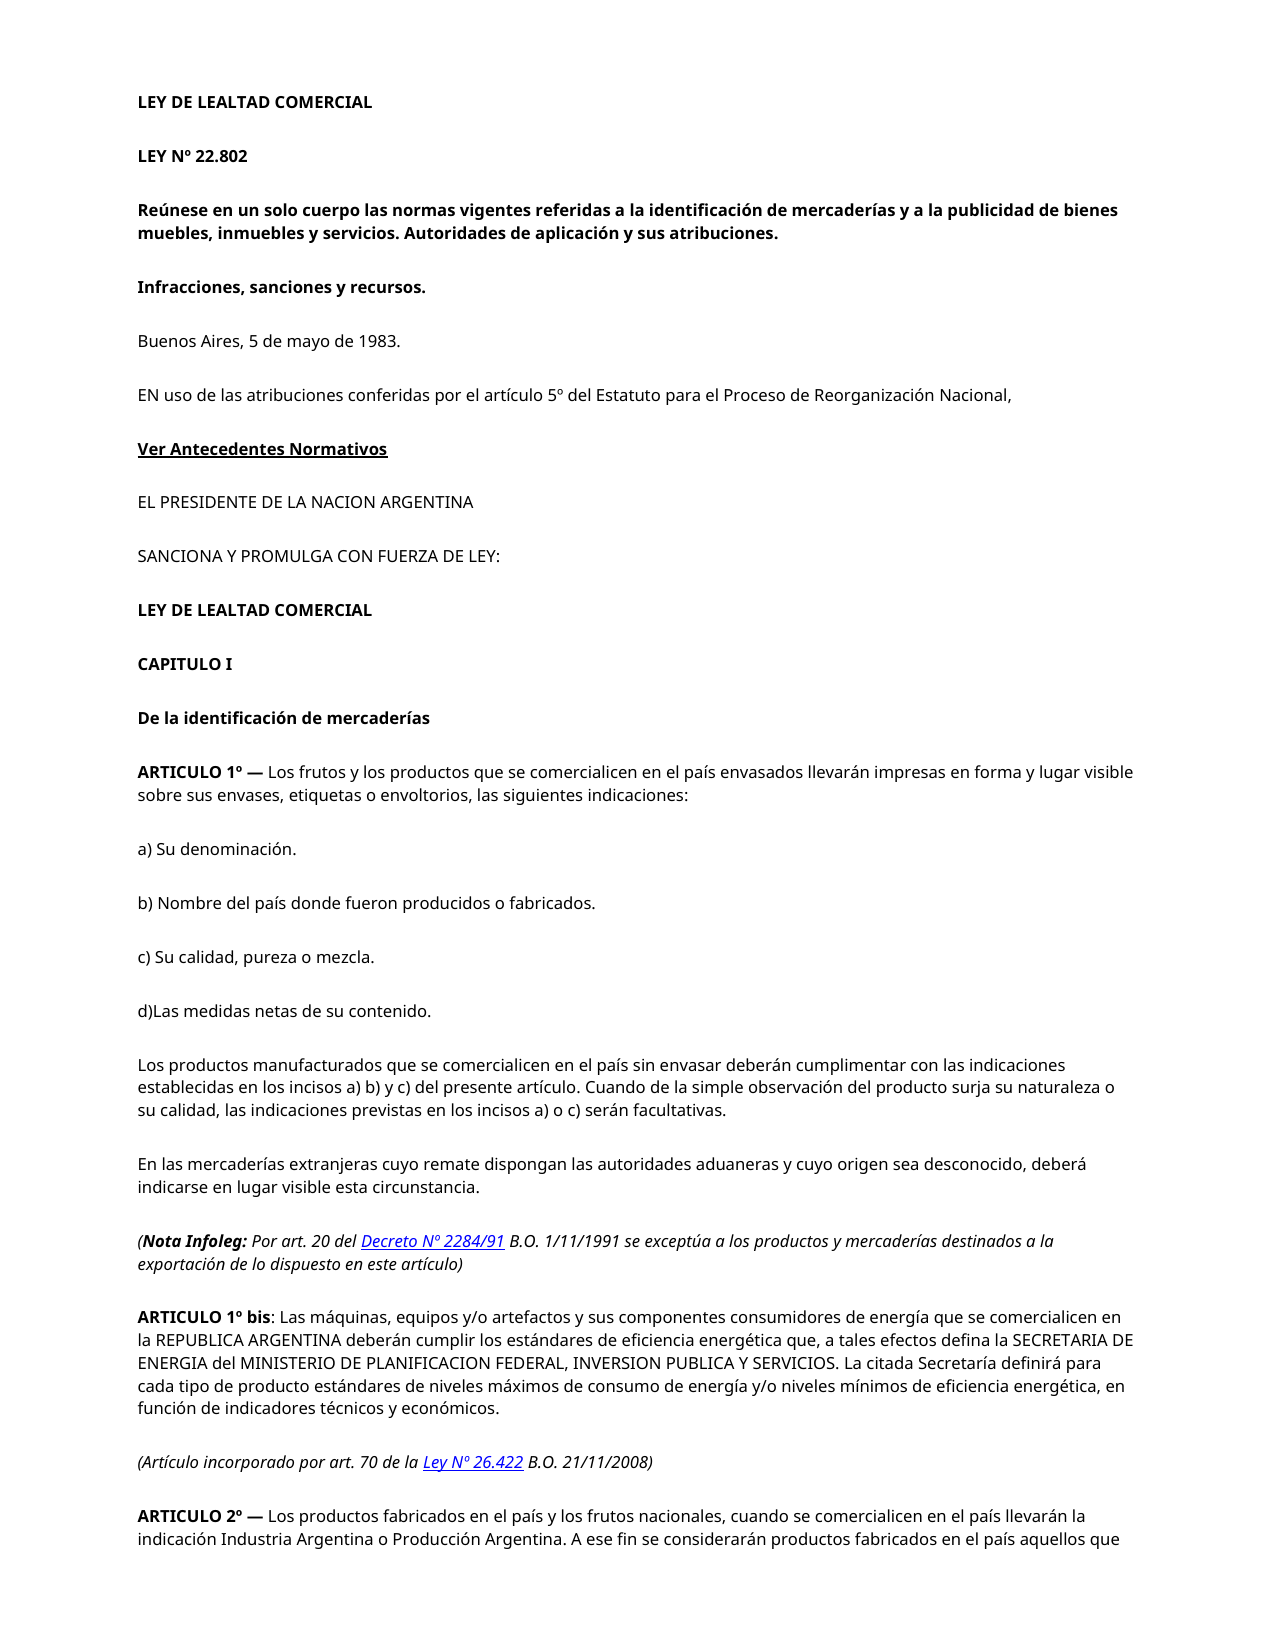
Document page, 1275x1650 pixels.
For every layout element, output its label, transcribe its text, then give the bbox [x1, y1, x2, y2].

text EN uso de las atribuciones conferidas por el artículo 5º del Estatuto para el Proceso de Reorganización Nacional, [137, 383, 1137, 406]
text Ver Antecedentes Normativos [137, 437, 1137, 460]
text ARTICULO 1º bis: Las máquinas, equipos y/o artefactos y sus componentes consumidores de energía que se comercialicen en la REPUBLICA ARGENTINA deberán cumplir los estándares de eficiencia energética que, a tales efectos defina la SECRETARIA DE ENERGIA del MINISTERIO DE PLANIFICACION FEDERAL, INVERSION PUBLICA Y SERVICIOS. La citada Secretaría definirá para cada tipo de producto estándares de niveles máximos de consumo de energía y/o niveles mínimos de eficiencia energética, en función de indicadores técnicos y económicos. [137, 1306, 1137, 1419]
text Infracciones, sanciones y recursos. [137, 275, 1137, 298]
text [137, 1505, 1137, 1550]
text CAPITULO I [137, 653, 1137, 676]
text Los productos manufacturados que se comercialicen en el país sin envasar deberán cumplimentar con las indicaciones establecidas en los incisos a) b) y c) del presente artículo. Cuando de la simple observación del producto surja su naturaleza o su calidad, las indicaciones previstas en los incisos a) o c) serán facultativas. [137, 1053, 1137, 1121]
text Reúnese en un solo cuerpo las normas vigentes referidas a la identificación de mercaderías y a la publicidad de bienes muebles, inmuebles y servicios. Autoridades de aplicación y sus atribuciones. [137, 198, 1137, 244]
text d)Las medidas netas de su contenido. [137, 999, 1137, 1022]
text ARTICULO 1º — Los frutos y los productos que se comercialicen en el país envasados llevarán impresas en forma y lugar visible sobre sus envases, etiquetas o envoltorios, las siguientes indicaciones: [137, 761, 1137, 806]
text SANCIONA Y PROMULGA CON FUERZA DE LEY: [137, 545, 1137, 568]
text LEY DE LEALTAD COMERCIAL [137, 599, 1137, 622]
text En las mercaderías extranjeras cuyo remate dispongan las autoridades aduaneras y cuyo origen sea desconocido, deberá indicarse en lugar visible esta circunstancia. [137, 1153, 1137, 1198]
text c) Su calidad, pureza o mezcla. [137, 945, 1137, 968]
text a) Su denominación. [137, 837, 1137, 860]
text De la identificación de mercaderías [137, 707, 1137, 729]
text Buenos Aires, 5 de mayo de 1983. [137, 329, 1137, 352]
text b) Nombre del país donde fueron producidos o fabricados. [137, 891, 1137, 914]
text LEY DE LEALTAD COMERCIAL [137, 91, 1137, 113]
text EL PRESIDENTE DE LA NACION ARGENTINA [137, 491, 1137, 514]
text LEY Nº 22.802 [137, 144, 1137, 167]
text (Artículo incorporado por art. 70 de la Ley Nº 26.422 B.O. 21/11/2008) [137, 1451, 1137, 1473]
